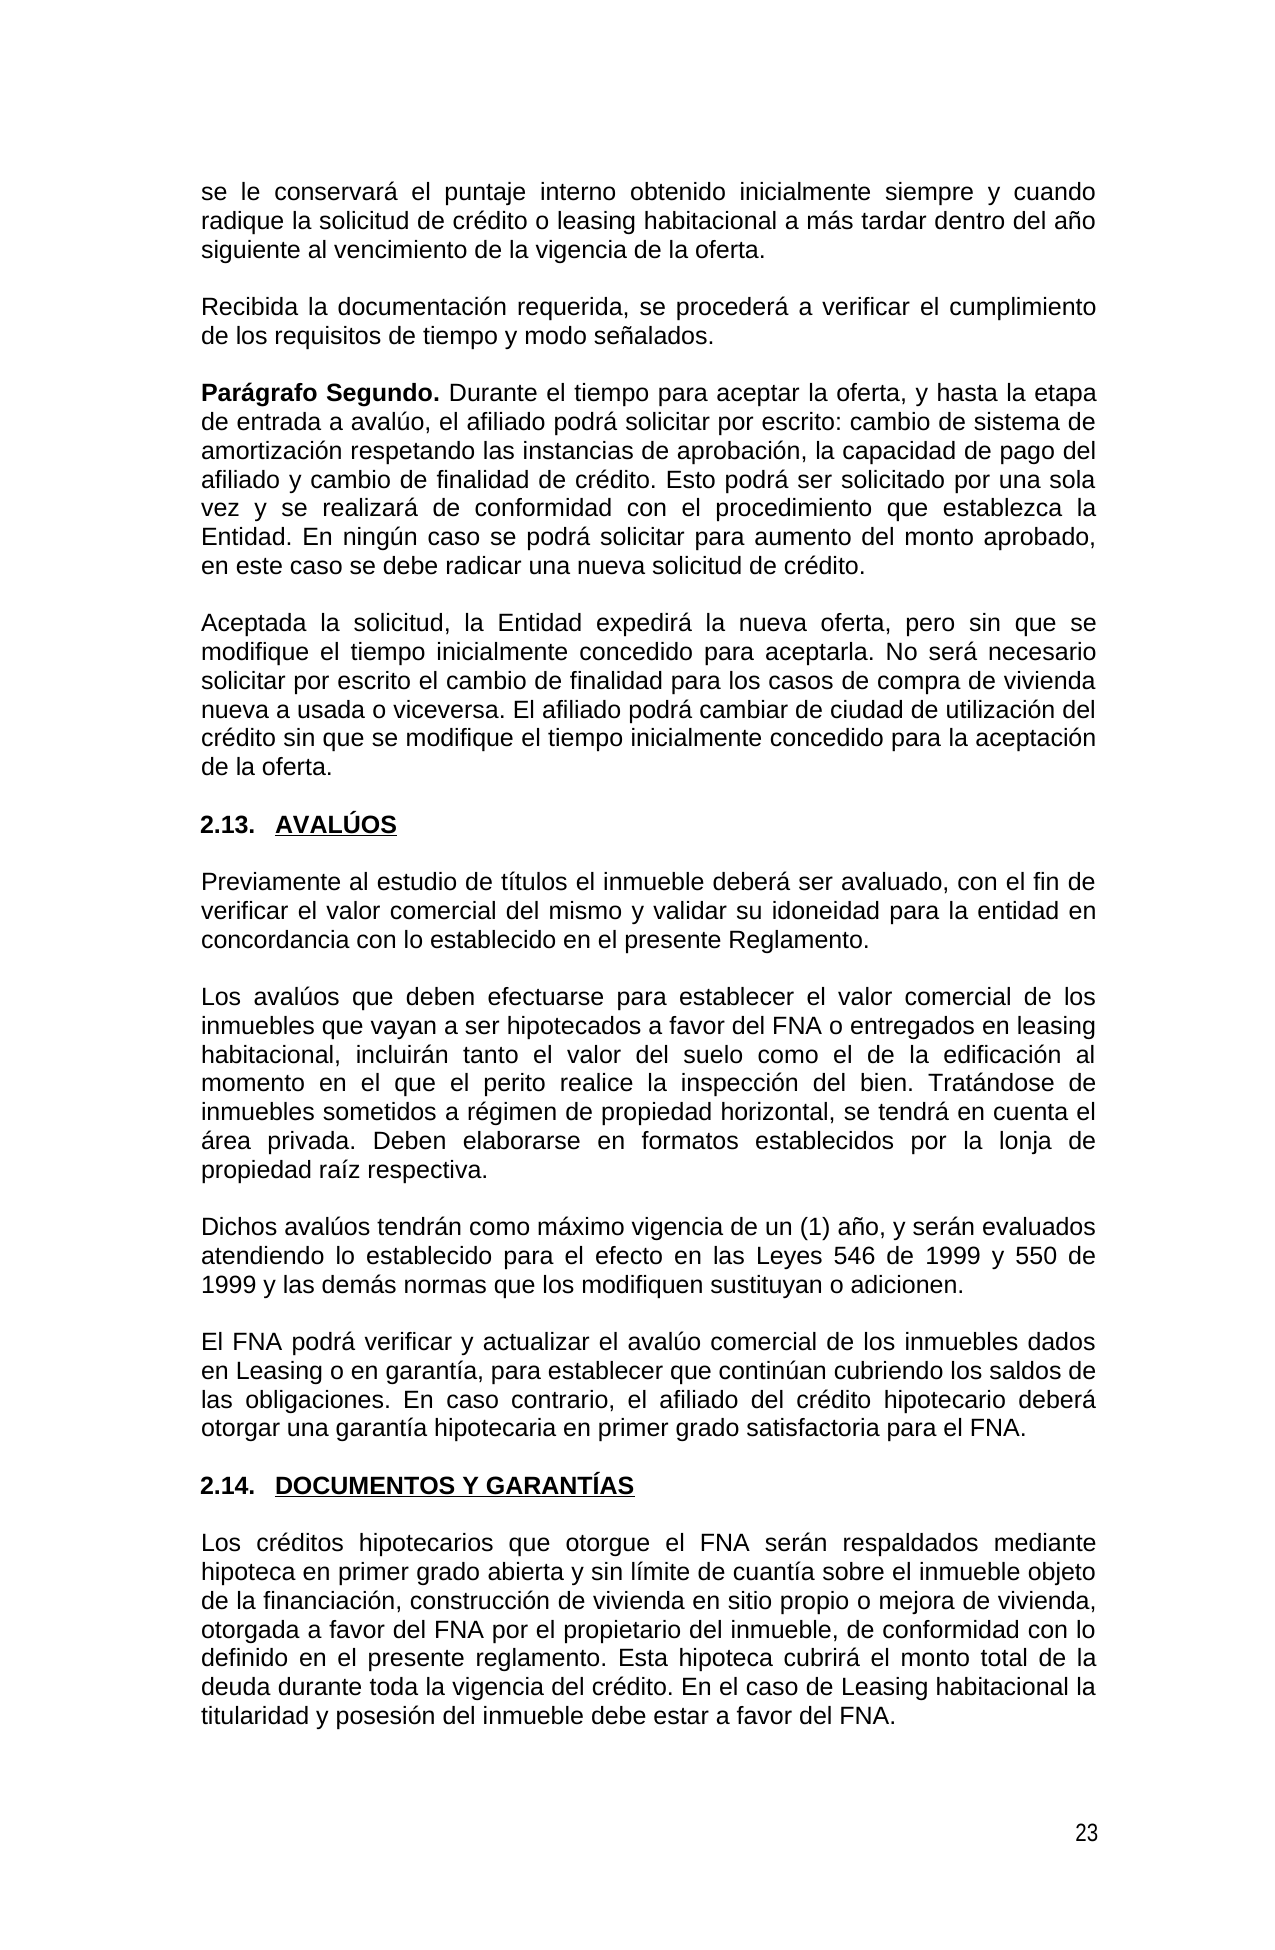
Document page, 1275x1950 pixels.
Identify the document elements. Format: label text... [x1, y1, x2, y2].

text Dichos avalúos tendrán como máximo vigencia de un (1) año, y serán evaluados atendiendo lo establecido para el efecto en las Leyes 546 de 1999 y 550 de 1999 y las demás normas que los modifiquen sustituyan o adicionen. [201, 1212, 1098, 1298]
text Los avalúos que deben efectuarse para establecer el valor comercial de los inmuebles que vayan a ser hipotecados a favor del FNA o entregados en leasing habitacional, incluirán tanto el valor del suelo como el de la edificación al momento en el que el perito realice la inspección del bien. Tratándose de inmuebles sometidos a régimen de propiedad horizontal, se tendrá en cuenta el área privada. Deben elaborarse en formatos establecidos por la lonja de propiedad raíz respectiva. [201, 982, 1098, 1183]
text Aceptada la solicitud, la Entidad expedirá la nueva oferta, pero sin que se modifique el tiempo inicialmente concedido para aceptarla. No será necesario solicitar por escrito el cambio de finalidad para los casos de compra de vivienda nueva a usada o viceversa. El afiliado podrá cambiar de ciudad de utilización del crédito sin que se modifique el tiempo inicialmente concedido para la aceptación de la oferta. [201, 608, 1098, 781]
text El FNA podrá verificar y actualizar el avalúo comercial de los inmuebles dados en Leasing o en garantía, para establecer que continúan cubriendo los saldos de las obligaciones. En caso contrario, el afiliado del crédito hipotecario deberá otorgar una garantía hipotecaria en primer grado satisfactoria para el FNA. [201, 1327, 1098, 1442]
subtitle AVALÚOS [200, 810, 1098, 838]
text Los créditos hipotecarios que otorgue el FNA serán respaldados mediante hipoteca en primer grado abierta y sin límite de cuantía sobre el inmueble objeto de la financiación, construcción de vivienda en sitio propio o mejora de vivienda, otorgada a favor del FNA por el propietario del inmueble, de conformidad con lo definido en el presente reglamento. Esta hipoteca cubrirá el monto total de la deuda durante toda la vigencia del crédito. En el caso de Leasing habitacional la titularidad y posesión del inmueble debe estar a favor del FNA. [201, 1528, 1098, 1729]
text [201, 177, 1098, 263]
text Recibida la documentación requerida, se procederá a verificar el cumplimiento de los requisitos de tiempo y modo señalados. [201, 292, 1098, 350]
text Parágrafo Segundo. Durante el tiempo para aceptar la oferta, y hasta la etapa de entrada a avalúo, el afiliado podrá solicitar por escrito: cambio de sistema de amortización respetando las instancias de aprobación, la capacidad de pago del afiliado y cambio de finalidad de crédito. Esto podrá ser solicitado por una sola vez y se realizará de conformidad con el procedimiento que establezca la Entidad. En ningún caso se podrá solicitar para aumento del monto aprobado, en este caso se debe radicar una nueva solicitud de crédito. [201, 378, 1098, 580]
subtitle DOCUMENTOS Y GARANTÍAS [200, 1471, 1098, 1499]
text Previamente al estudio de títulos el inmueble deberá ser avaluado, con el fin de verificar el valor comercial del mismo y validar su idoneidad para la entidad en concordancia con lo establecido en el presente Reglamento. [201, 867, 1098, 953]
